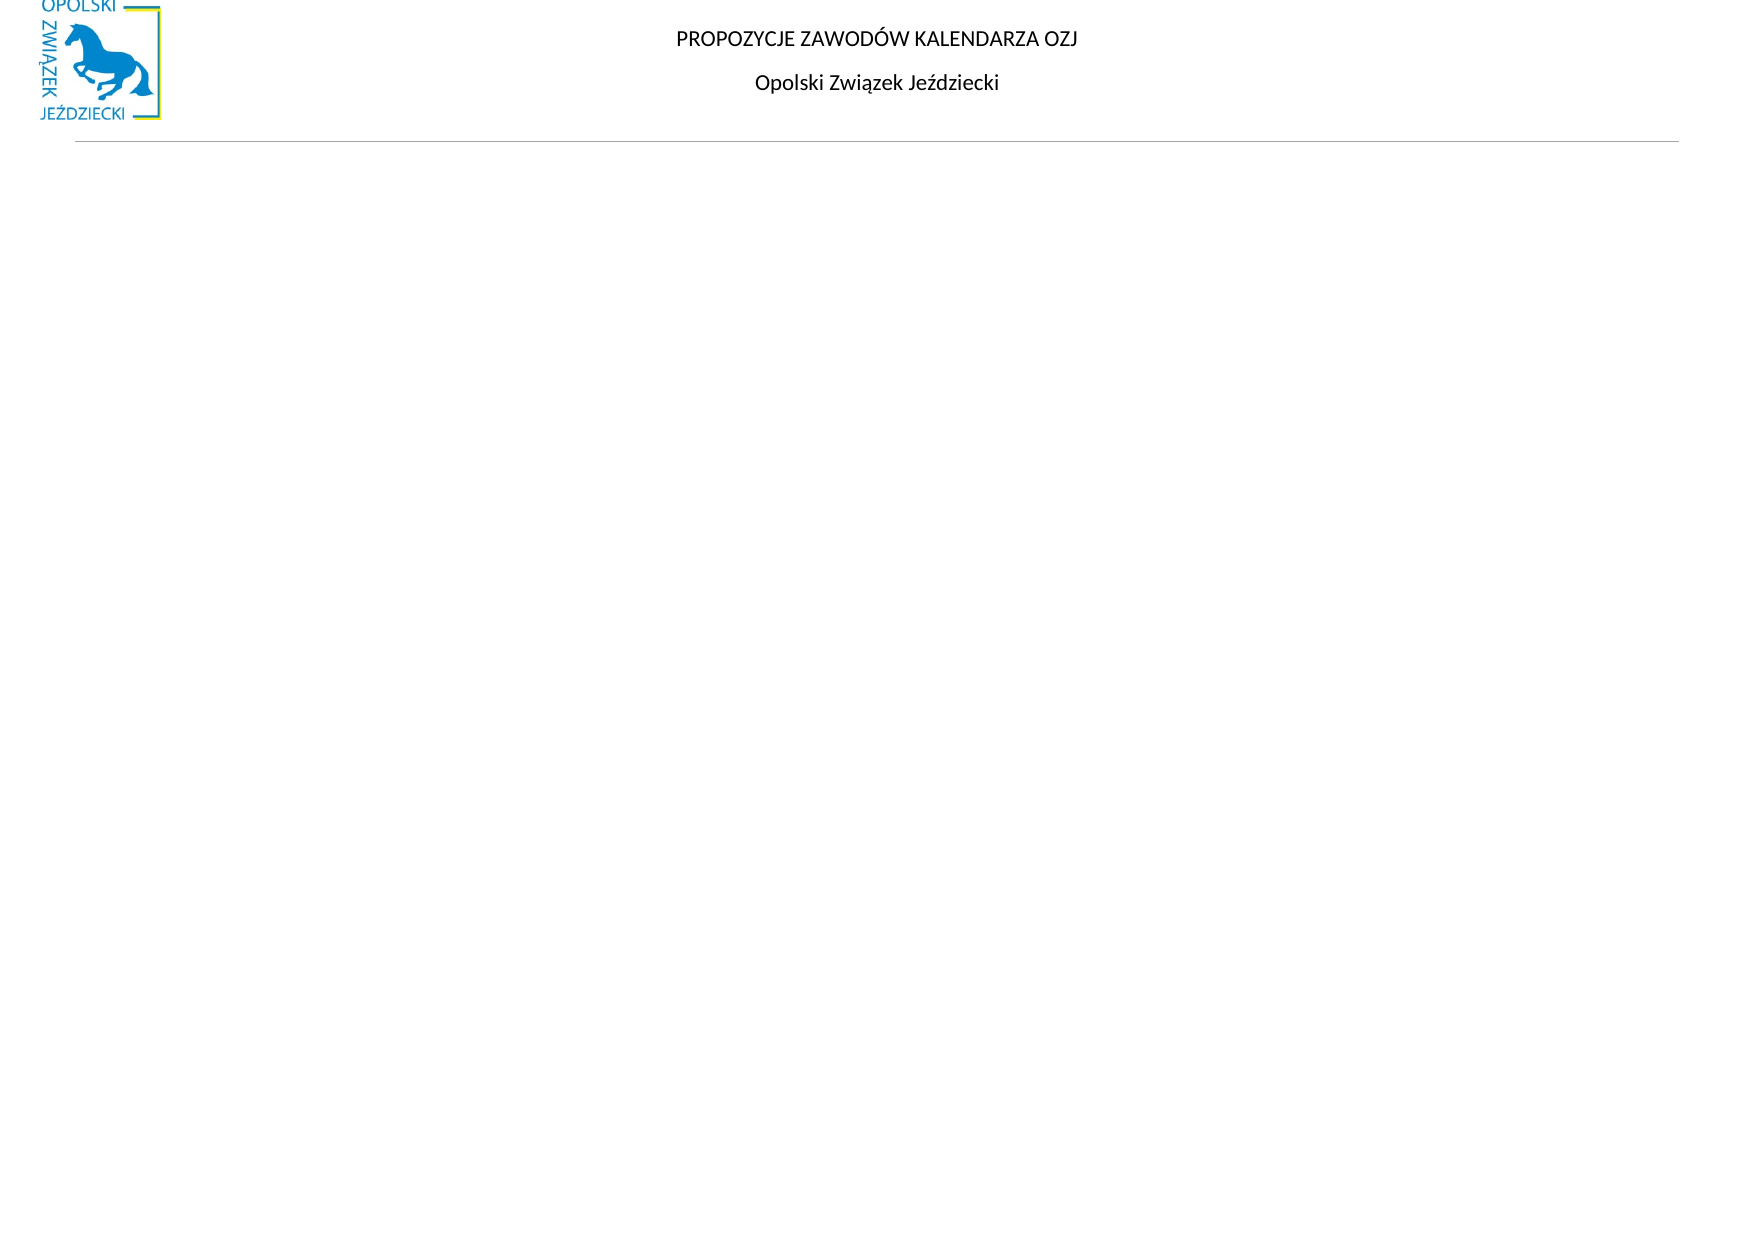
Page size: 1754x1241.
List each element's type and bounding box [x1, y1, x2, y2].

picture [38, 0, 162, 120]
